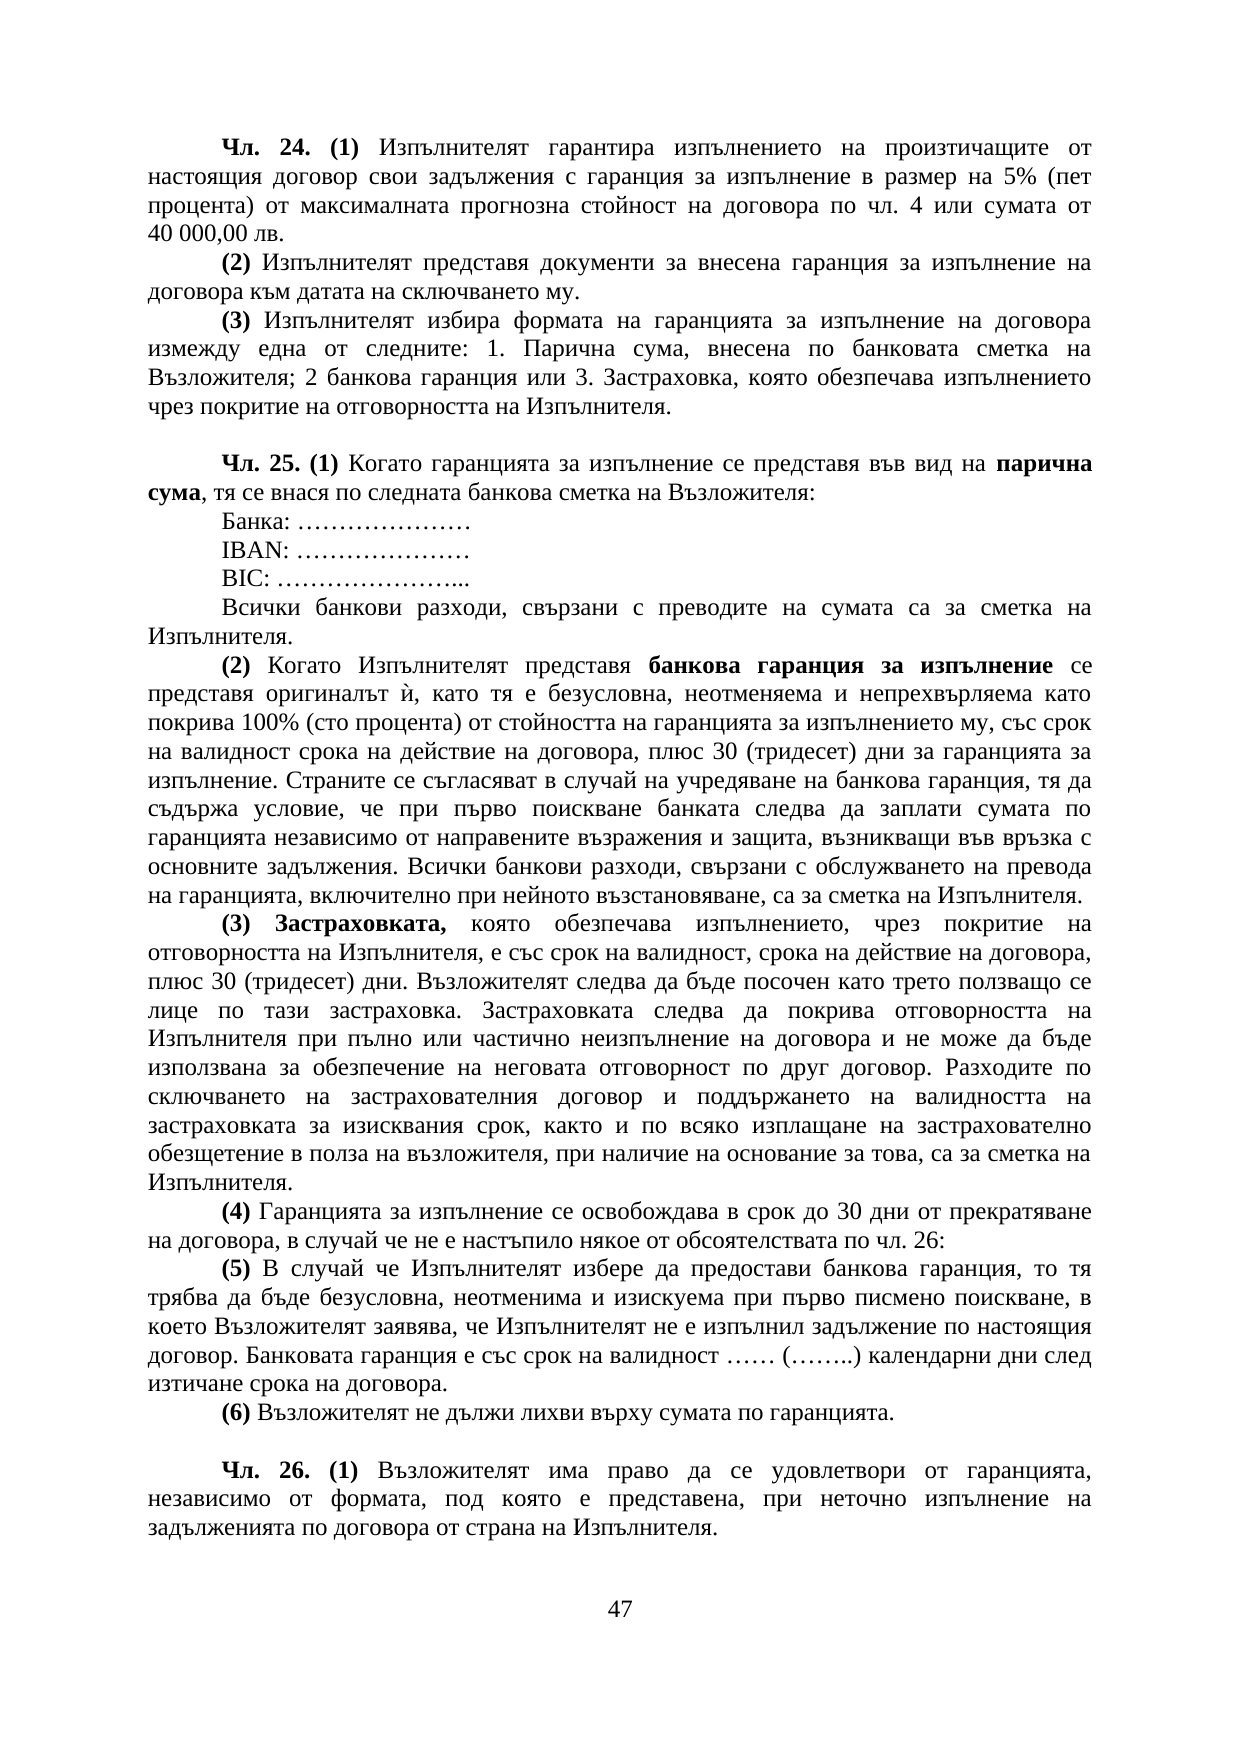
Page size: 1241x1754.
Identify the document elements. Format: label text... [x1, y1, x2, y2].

text (3) Изпълнителят избира формата на гаранцията за изпълнение на договора измежду една от следните: 1. Парична сума, внесена по банковата сметка на Възложителя; 2 банкова гаранция или 3. Застраховка, която обезпечава изпълнението чрез покритие на отговорността на Изпълнителя. [148, 305, 1093, 420]
text (3) Застраховката, която обезпечава изпълнението, чрез покритие на отговорността на Изпълнителя, е със срок на валидност, срока на действие на договора, плюс 30 (тридесет) дни. Възложителят следва да бъде посочен като трето ползващо се лице по тази застраховка. Застраховката следва да покрива отговорността на Изпълнителя при пълно или частично неизпълнение на договора и не може да бъде използвана за обезпечение на неговата отговорност по друг договор. Разходите по сключването на застрахователния договор и поддържането на валидността на застраховката за изисквания срок, както и по всяко изплащане на застрахователно обезщетение в полза на възложителя, при наличие на основание за това, са за сметка на Изпълнителя. [148, 908, 1093, 1196]
text Чл. 24. (1) Изпълнителят гарантира изпълнението на произтичащите от настоящия договор свои задължения с гаранция за изпълнение в размер на 5% (пет процента) от максималната прогнозна стойност на договора по чл. 4 или сумата от 40 000,00 лв. [148, 132, 1093, 247]
text (2) Изпълнителят представя документи за внесена гаранция за изпълнение на договора към датата на сключването му. [148, 247, 1093, 305]
text Чл. 25. (1) Когато гаранцията за изпълнение се представя във вид на парична сума, тя се внася по следната банкова сметка на Възложителя: [148, 448, 1093, 506]
text (5) В случай че Изпълнителят избере да предостави банкова гаранция, то тя трябва да бъде безусловна, неотменима и изискуема при първо писмено поискване, в което Възложителят заявява, че Изпълнителят не е изпълнил задължение по настоящия договор. Банковата гаранция е със срок на валидност …… (……..) календарни дни след изтичане срока на договора. [148, 1253, 1093, 1397]
text Чл. 26. (1) Възложителят има право да се удовлетвори от гаранцията, независимо от формата, под която е представена, при неточно изпълнение на задълженията по договора от страна на Изпълнителя. [148, 1455, 1093, 1541]
text (4) Гаранцията за изпълнение се освобождава в срок до 30 дни от прекратяване на договора, в случай че не е настъпило някое от обсоятелствата по чл. 26: [148, 1196, 1093, 1253]
text Всички банкови разходи, свързани с преводите на сумата са за сметка на Изпълнителя. [148, 592, 1093, 650]
text (2) Когато Изпълнителят представя банкова гаранция за изпълнение се представя оригиналът ѝ, като тя е безусловна, неотменяема и непрехвърляема като покрива 100% (сто процента) от стойността на гаранцията за изпълнението му, със срок на валидност срока на действие на договора, плюс 30 (тридесет) дни за гаранцията за изпълнение. Страните се съгласяват в случай на учредяване на банкова гаранция, тя да съдържа условие, че при първо поискване банката следва да заплати сумата по гаранцията независимо от направените възражения и защита, възникващи във връзка с основните задължения. Всички банкови разходи, свързани с обслужването на превода на гаранцията, включително при нейното възстановяване, са за сметка на Изпълнителя. [148, 650, 1093, 908]
text (6) Възложителят не дължи лихви върху сумата по гаранцията. [148, 1397, 1093, 1426]
text Банка: ………………… [148, 506, 1093, 535]
text IBAN: ………………… [148, 535, 1093, 563]
text BIC: …………………... [148, 563, 1093, 592]
